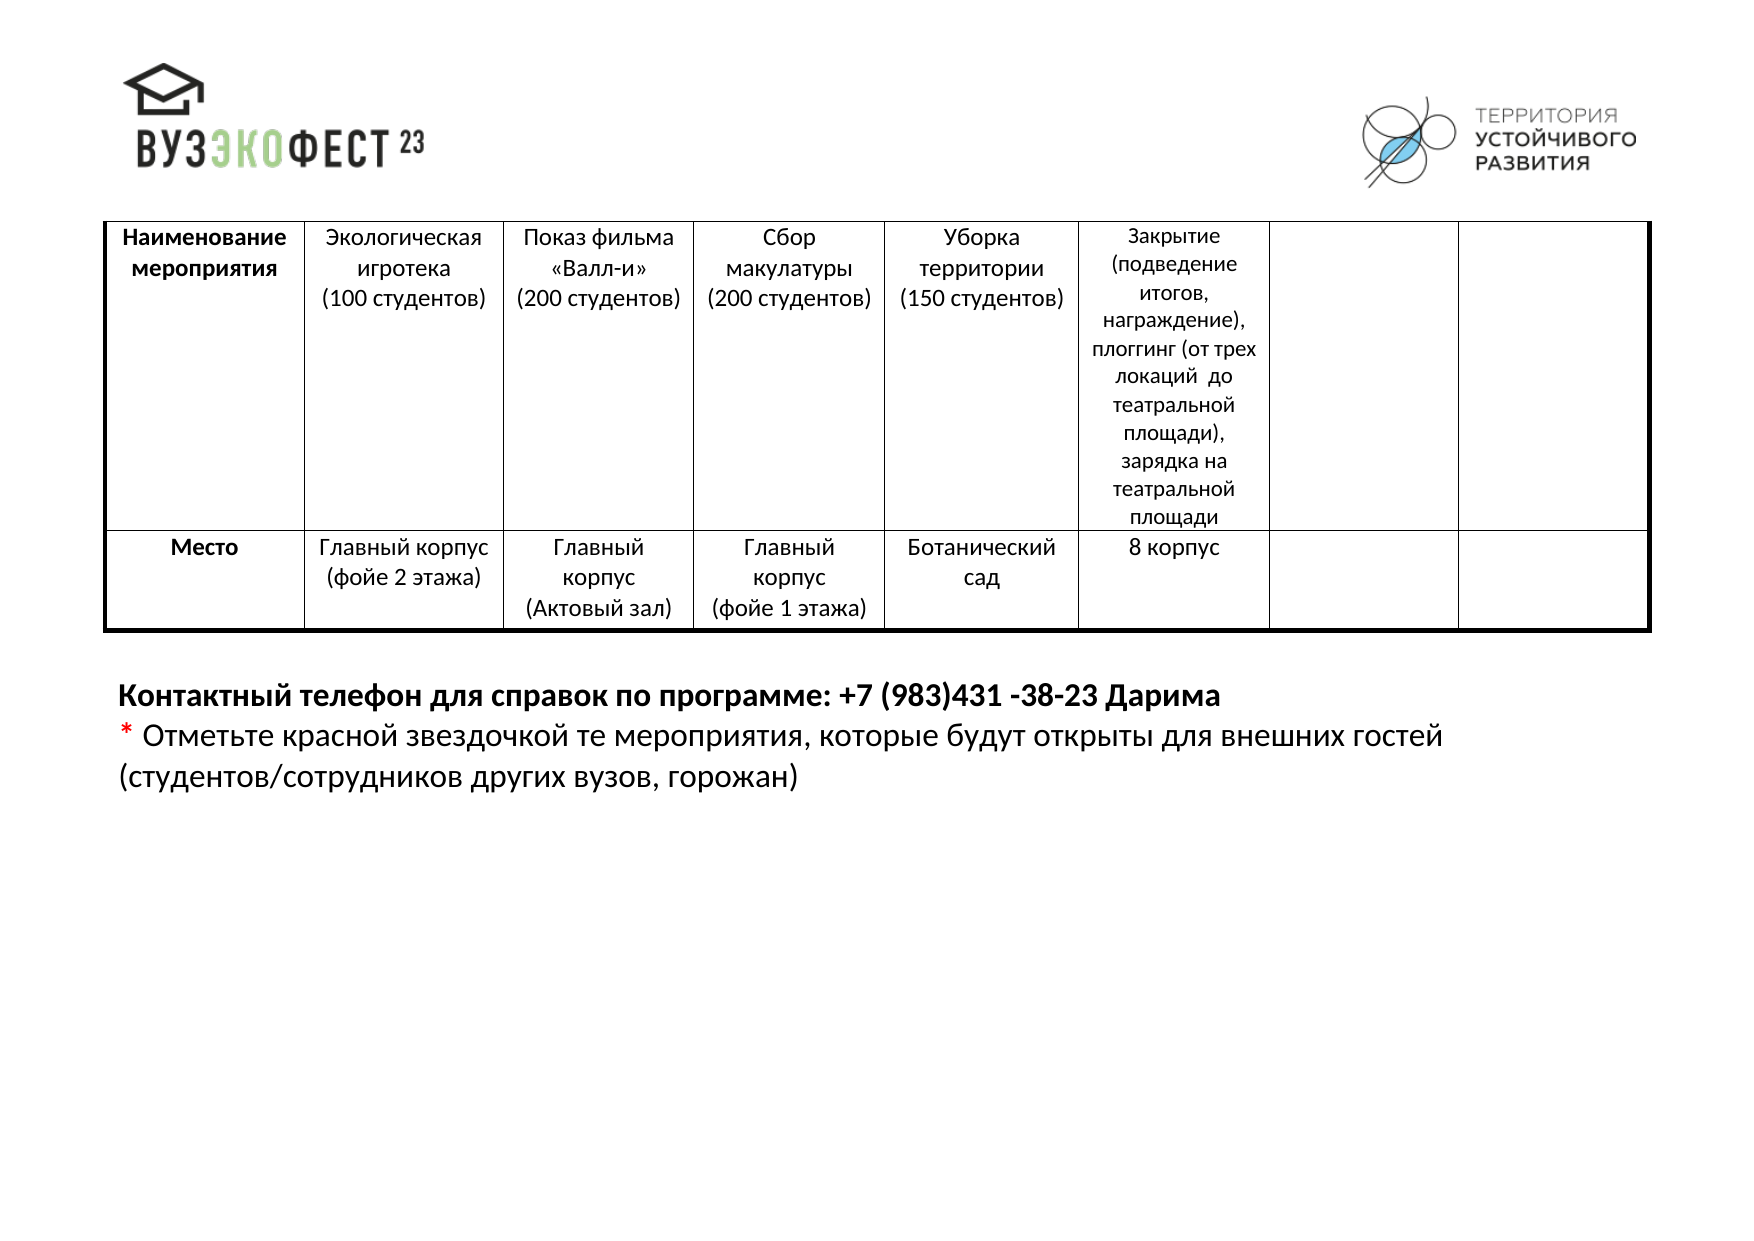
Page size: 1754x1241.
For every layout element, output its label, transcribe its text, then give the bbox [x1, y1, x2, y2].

table_cell Главный корпус (фойе 2 этажа) [305, 531, 503, 628]
table_cell Закрытие (подведение итогов, награждение), плоггинг (от трех локаций до театральной площади), зарядка на театральной площади [1079, 222, 1269, 530]
table_cell Место [107, 531, 304, 628]
table_cell Экологическая игротека (100 студентов) [305, 222, 503, 530]
text Контактный телефон для справок по программе: +7 (983)431 -38-23 Дарима [118, 674, 1636, 714]
table_cell Ботанический сад [885, 531, 1078, 628]
table_cell Главный корпус (фойе 1 этажа) [694, 531, 884, 628]
table_cell Главный корпус (Актовый зал) [504, 531, 693, 628]
table_cell Наименование мероприятия [107, 222, 304, 530]
picture [1303, 73, 1636, 190]
table_cell 8 корпус [1079, 531, 1269, 628]
table_cell Показ фильма «Валл-и» (200 студентов) [504, 222, 693, 530]
picture [122, 62, 477, 179]
text * Отметьте красной звездочкой те мероприятия, которые будут открыты для внешних гостей (студентов/сотрудников других вузов, горожан) [118, 714, 1636, 796]
table_cell [1459, 531, 1647, 628]
table_cell [1270, 531, 1458, 628]
table_cell Сбор макулатуры (200 студентов) [694, 222, 884, 530]
table_cell [1459, 222, 1647, 530]
table_cell Уборка территории (150 студентов) [885, 222, 1078, 530]
table_cell [1270, 222, 1458, 530]
